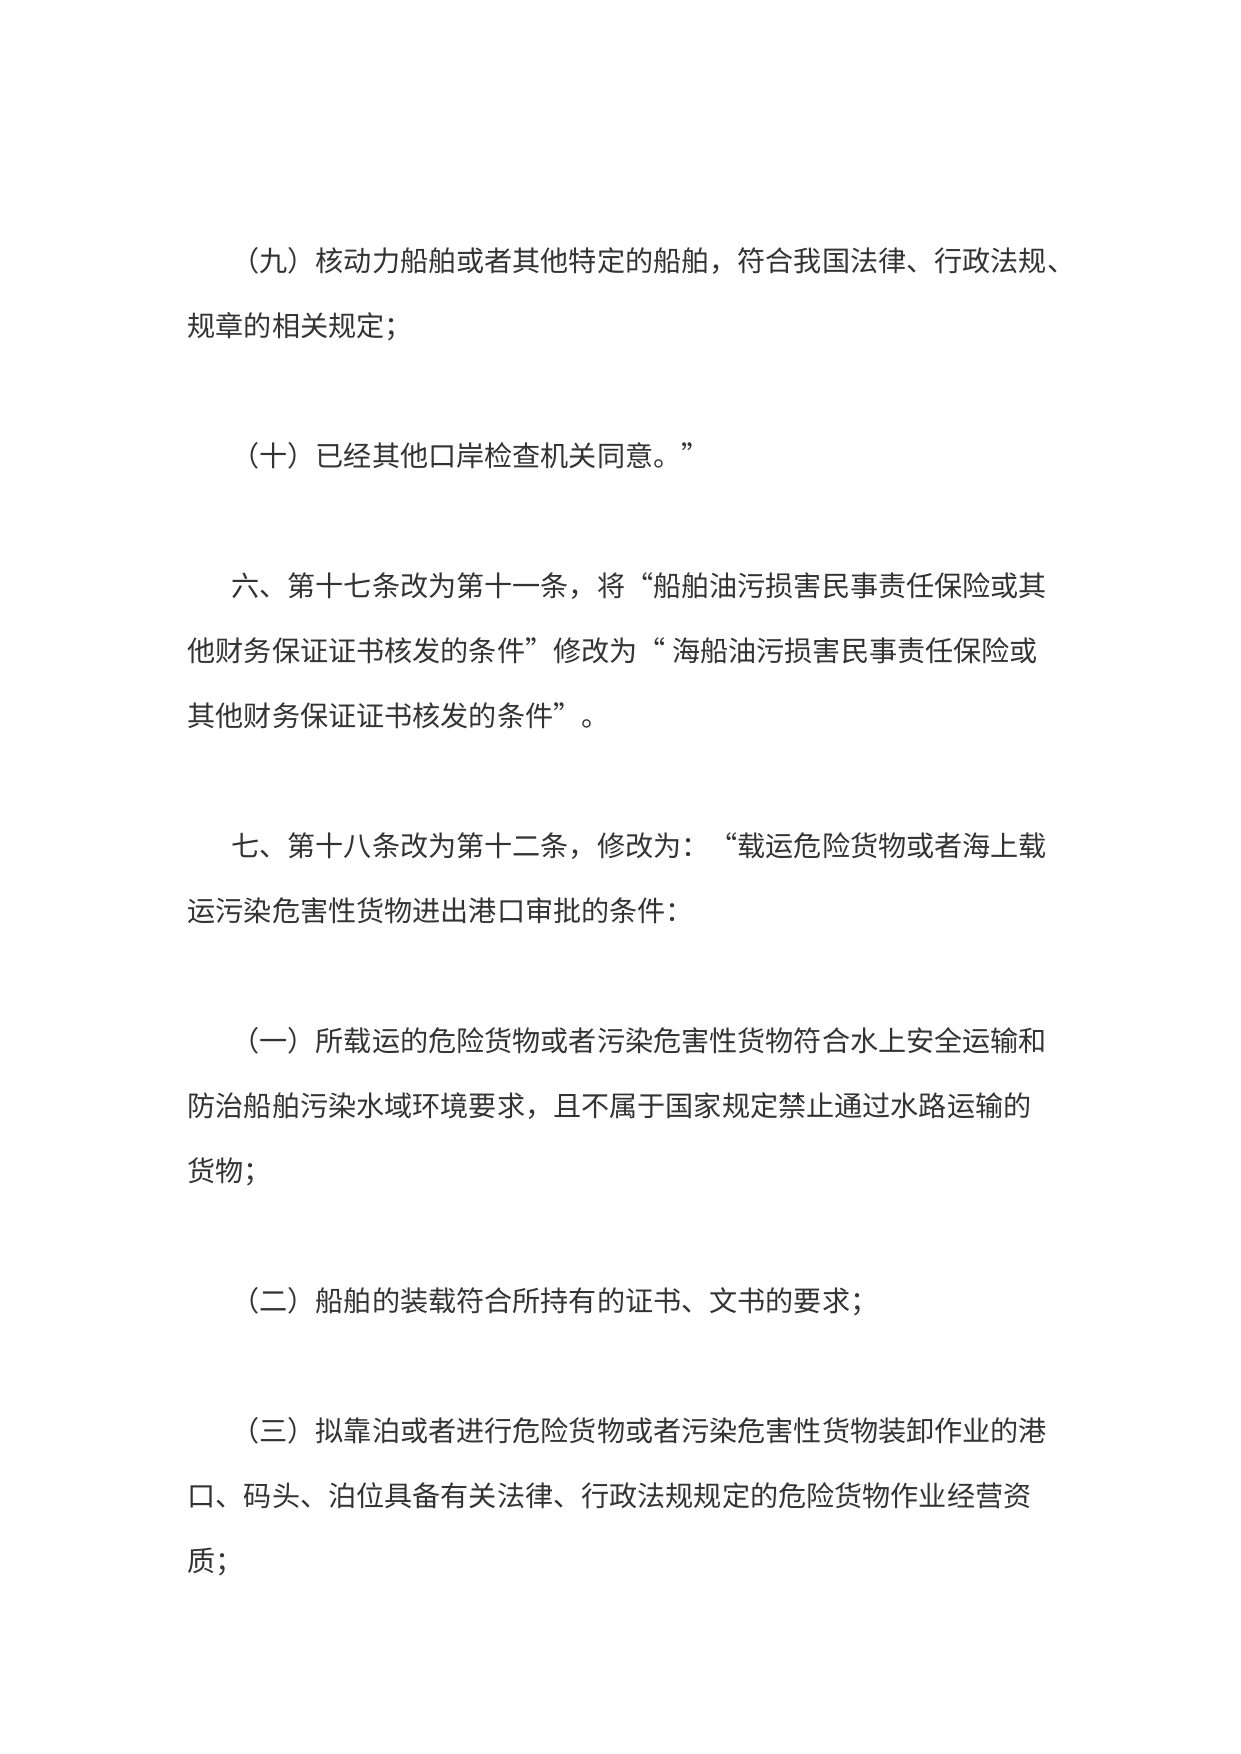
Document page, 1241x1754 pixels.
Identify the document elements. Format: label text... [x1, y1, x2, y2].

text 六、第十七条改为第十一条，将“船舶油污损害民事责任保险或其他财务保证证书核发的条件”修改为“ 海船油污损害民事责任保险或其他财务保证证书核发的条件”。 [187, 552, 1053, 747]
text （十）已经其他口岸检查机关同意。” [187, 422, 1053, 487]
text 七、第十八条改为第十二条，修改为：“载运危险货物或者海上载运污染危害性货物进出港口审批的条件： [187, 812, 1053, 942]
text （九）核动力船舶或者其他特定的船舶，符合我国法律、行政法规、规章的相关规定； [187, 227, 1053, 357]
text （三）拟靠泊或者进行危险货物或者污染危害性货物装卸作业的港口、码头、泊位具备有关法律、行政法规规定的危险货物作业经营资质； [187, 1397, 1053, 1592]
text （二）船舶的装载符合所持有的证书、文书的要求； [187, 1267, 1053, 1332]
text （一）所载运的危险货物或者污染危害性货物符合水上安全运输和防治船舶污染水域环境要求，且不属于国家规定禁止通过水路运输的货物； [187, 1007, 1053, 1202]
